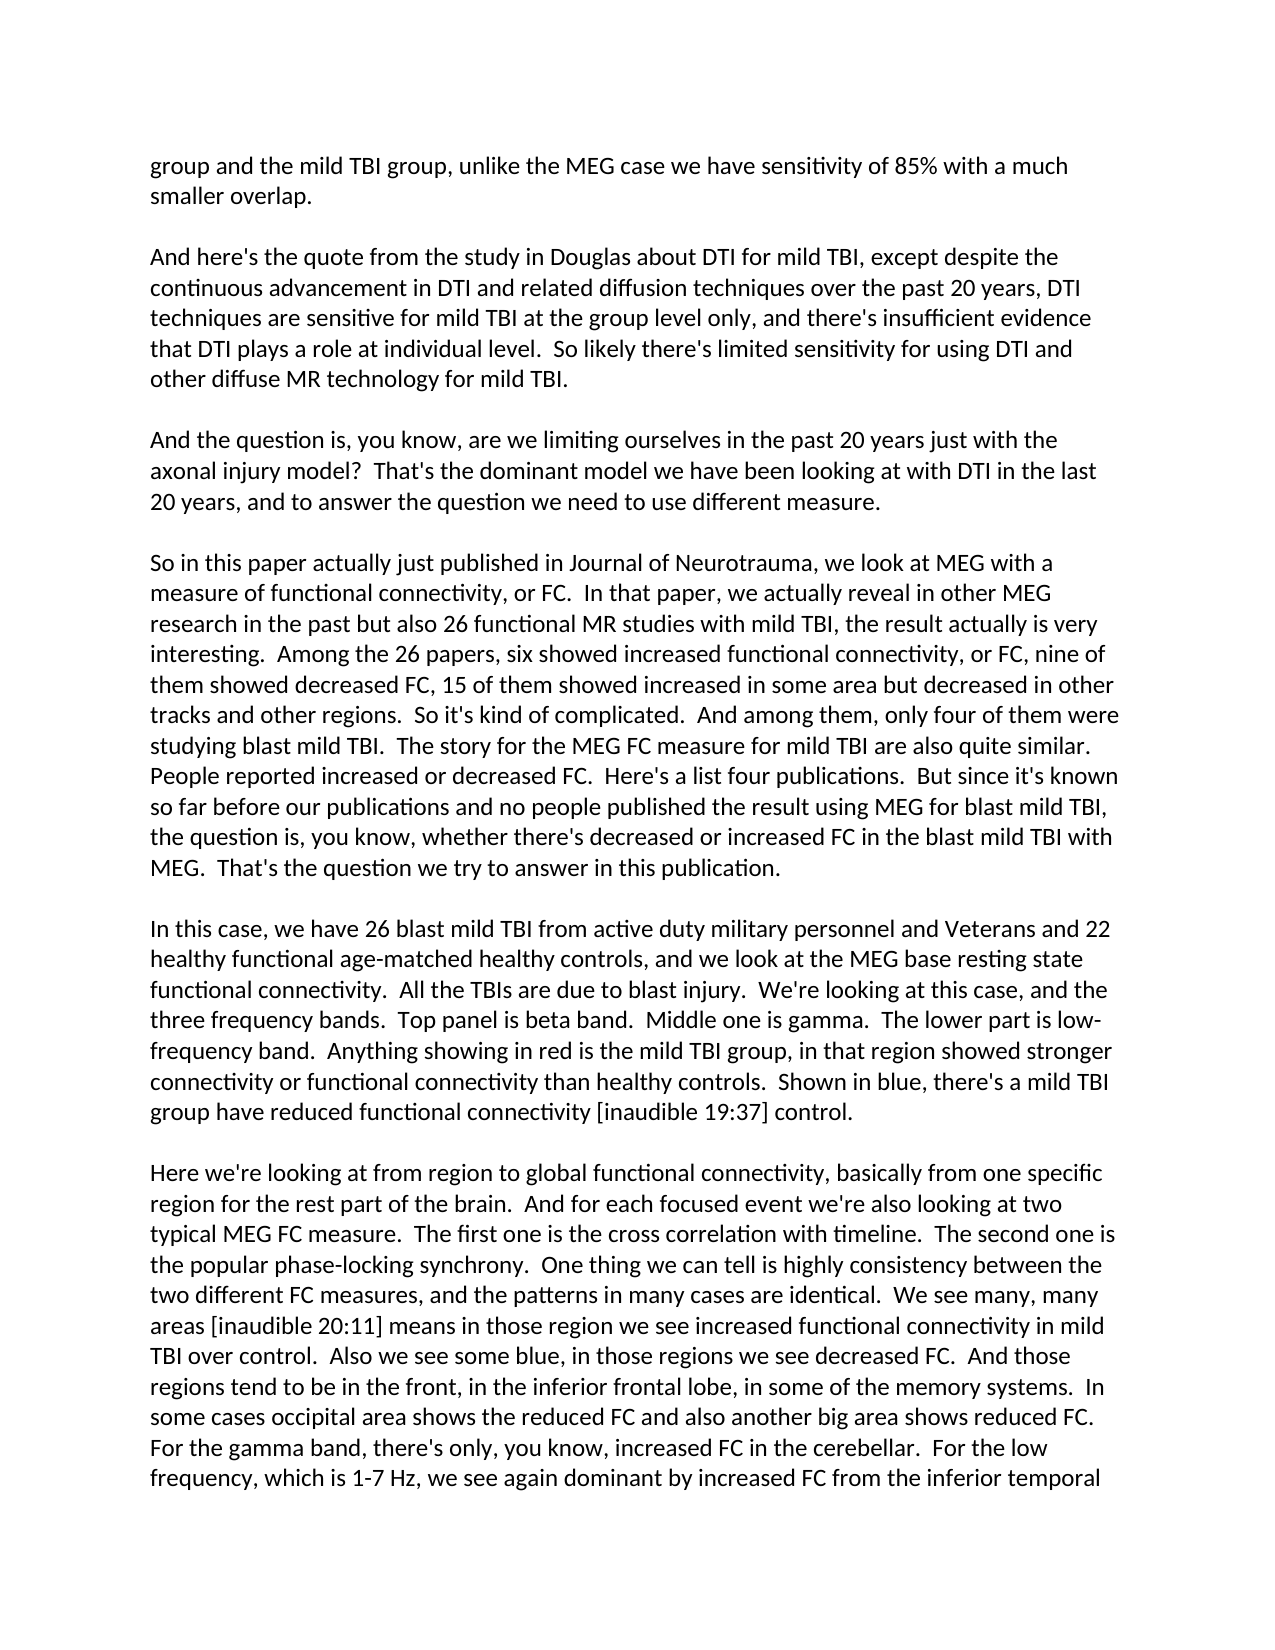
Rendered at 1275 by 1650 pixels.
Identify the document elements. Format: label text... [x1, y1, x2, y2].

text In this case, we have 26 blast mild TBI from active duty military personnel and Veterans and 22 healthy functional age-matched healthy controls, and we look at the MEG base resting state functional connectivity. All the TBIs are due to blast injury. We're looking at this case, and the three frequency bands. Top panel is beta band. Middle one is gamma. The lower part is low-frequency band. Anything showing in red is the mild TBI group, in that region showed stronger connectivity or functional connectivity than healthy controls. Shown in blue, there's a mild TBI group have reduced functional connectivity [inaudible 19:37] control. [150, 913, 1125, 1127]
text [150, 150, 1125, 211]
text So in this paper actually just published in Journal of Neurotrauma, we look at MEG with a measure of functional connectivity, or FC. In that paper, we actually reveal in other MEG research in the past but also 26 functional MR studies with mild TBI, the result actually is very interesting. Among the 26 papers, six showed increased functional connectivity, or FC, nine of them showed decreased FC, 15 of them showed increased in some area but decreased in other tracks and other regions. So it's kind of complicated. And among them, only four of them were studying blast mild TBI. The story for the MEG FC measure for mild TBI are also quite similar. People reported increased or decreased FC. Here's a list four publications. But since it's known so far before our publications and no people published the result using MEG for blast mild TBI, the question is, you know, whether there's decreased or increased FC in the blast mild TBI with MEG. That's the question we try to answer in this publication. [150, 547, 1125, 882]
text And the question is, you know, are we limiting ourselves in the past 20 years just with the axonal injury model? That's the dominant model we have been looking at with DTI in the last 20 years, and to answer the question we need to use different measure. [150, 425, 1125, 516]
text And here's the quote from the study in Douglas about DTI for mild TBI, except despite the continuous advancement in DTI and related diffusion techniques over the past 20 years, DTI techniques are sensitive for mild TBI at the group level only, and there's insufficient evidence that DTI plays a role at individual level. So likely there's limited sensitivity for using DTI and other diffuse MR technology for mild TBI. [150, 242, 1125, 394]
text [150, 1157, 1125, 1493]
